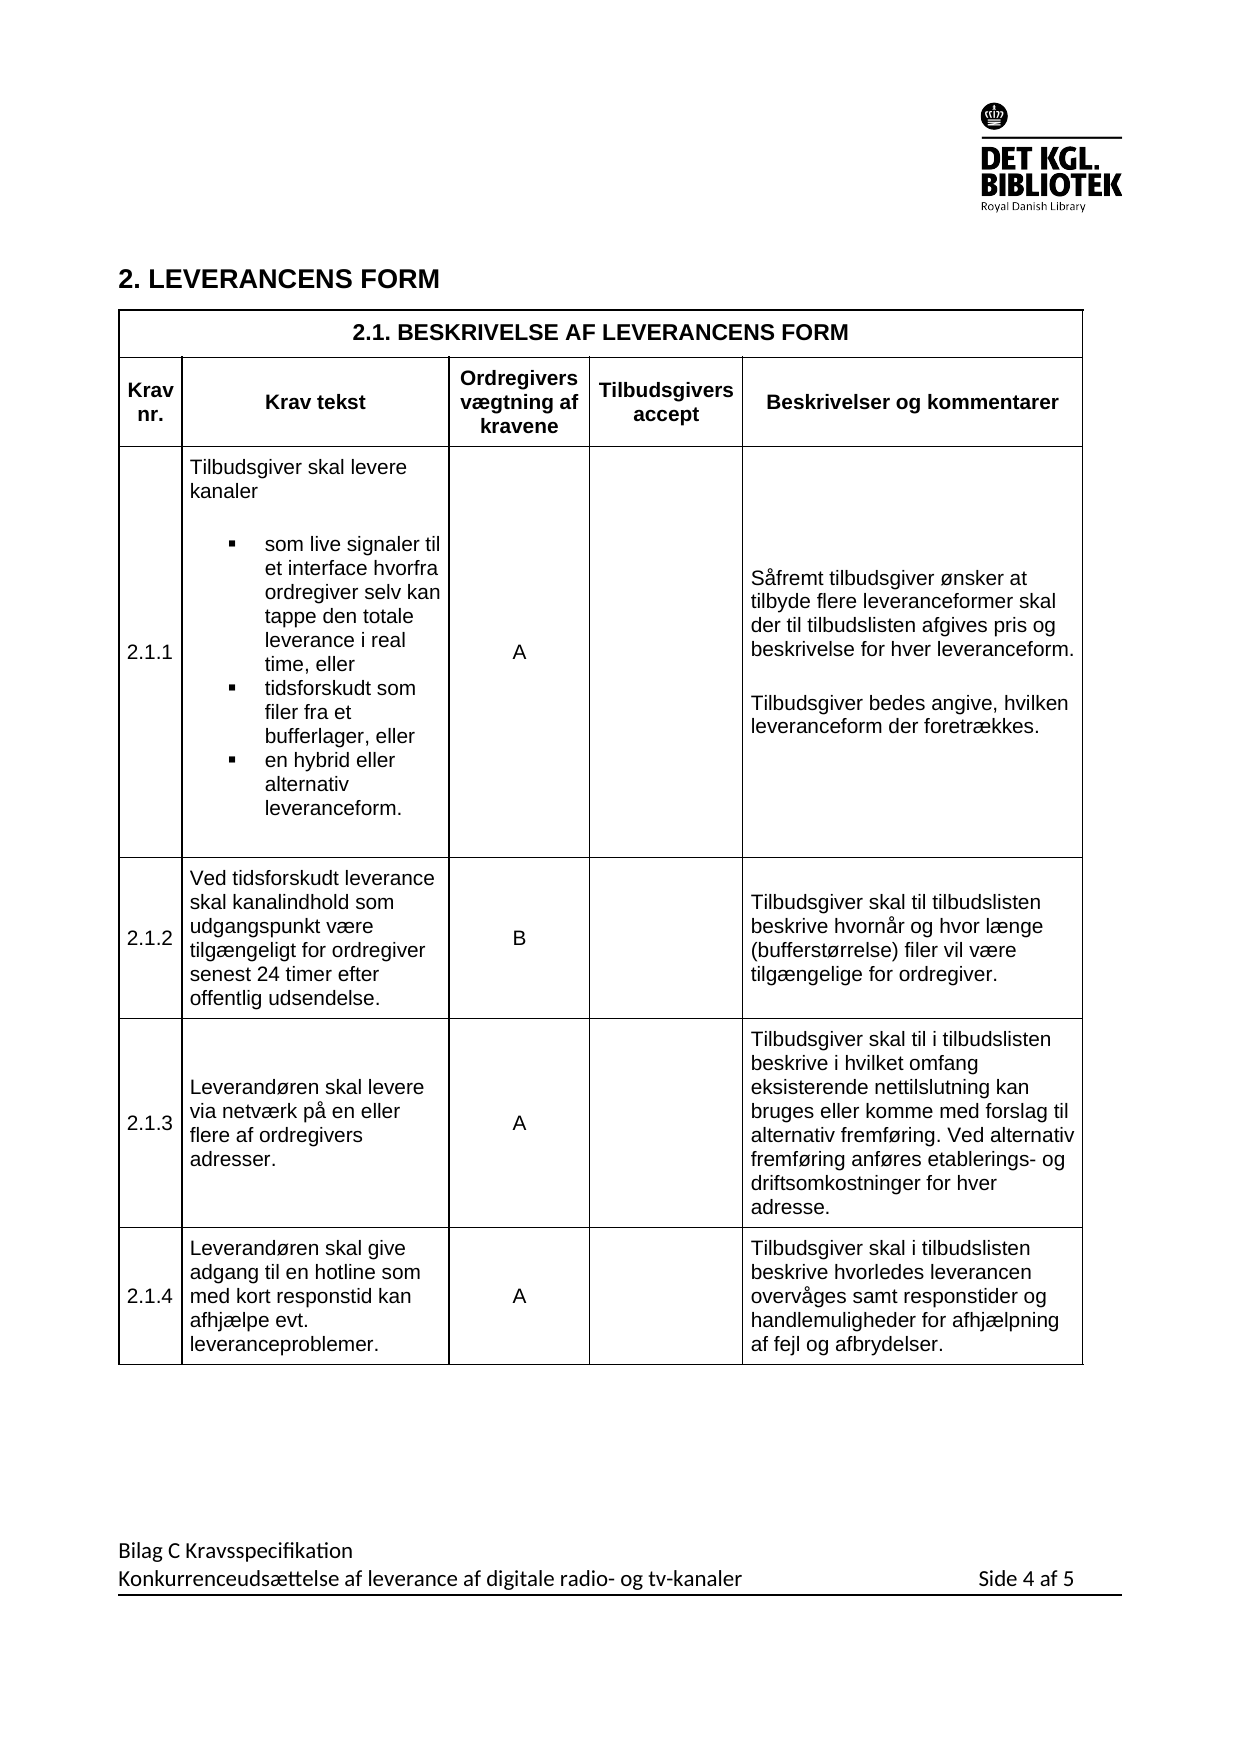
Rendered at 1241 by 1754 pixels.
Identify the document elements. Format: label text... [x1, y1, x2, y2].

table_cell [590, 1228, 742, 1363]
table_cell [590, 1019, 742, 1227]
table_cell 2.1.2 [120, 858, 181, 1018]
table_cell A [450, 1228, 589, 1363]
table_cell A [450, 1019, 589, 1227]
table_cell 2.1.4 [120, 1228, 181, 1363]
table_cell Såfremt tilbudsgiver ønsker at tilbyde flere leveranceformer skal der til tilbudslisten afgives pris og beskrivelse for hver leveranceform. Tilbudsgiver bedes angive, hvilken leveranceform der foretrækkes. [743, 447, 1082, 857]
table_cell Ved tidsforskudt leverance skal kanalindhold som udgangspunkt være tilgængeligt for ordregiver senest 24 timer efter offentlig udsendelse. [183, 858, 448, 1018]
table_cell Tilbudsgiver skal i tilbudslisten beskrive hvorledes leverancen overvåges samt responstider og handlemuligheder for afhjælpning af fejl og afbrydelser. [743, 1228, 1082, 1363]
table_cell Krav tekst [183, 358, 448, 446]
table_cell Beskrivelser og kommentarer [743, 358, 1082, 446]
table_cell 2.1.1 [120, 447, 181, 857]
table_cell Tilbudsgiver skal levere kanaler som live signaler til et interface hvorfra ordregiver selv kan tappe den totale leverance i real time, eller tidsforskudt som filer fra et bufferlager, eller en hybrid eller alternativ leveranceform. [183, 447, 448, 857]
table_cell [590, 858, 742, 1018]
table_cell A [450, 447, 589, 857]
table_cell Leverandøren skal levere via netværk på en eller flere af ordregivers adresser. [183, 1019, 448, 1227]
table_cell Krav nr. [120, 358, 181, 446]
table_cell Ordregivers vægtning af kravene [450, 358, 589, 446]
table_cell [590, 447, 742, 857]
table_header 2.1. BESKRIVELSE AF LEVERANCENS FORM [120, 311, 1082, 356]
subtitle 2. LEVERANCENS FORM [118, 263, 1122, 294]
table_cell Tilbudsgiver skal til tilbudslisten beskrive hvornår og hvor længe (bufferstørrelse) filer vil være tilgængelige for ordregiver. [743, 858, 1082, 1018]
table_cell B [450, 858, 589, 1018]
table_cell Leverandøren skal give adgang til en hotline som med kort responstid kan afhjælpe evt. leveranceproblemer. [183, 1228, 448, 1363]
picture [980, 102, 1123, 213]
table_cell Tilbudsgiver skal til i tilbudslisten beskrive i hvilket omfang eksisterende nettilslutning kan bruges eller komme med forslag til alternativ fremføring. Ved alternativ fremføring anføres etablerings- og driftsomkostninger for hver adresse. [743, 1019, 1082, 1227]
table_cell 2.1.3 [120, 1019, 181, 1227]
table_cell Tilbudsgivers accept [590, 358, 742, 446]
